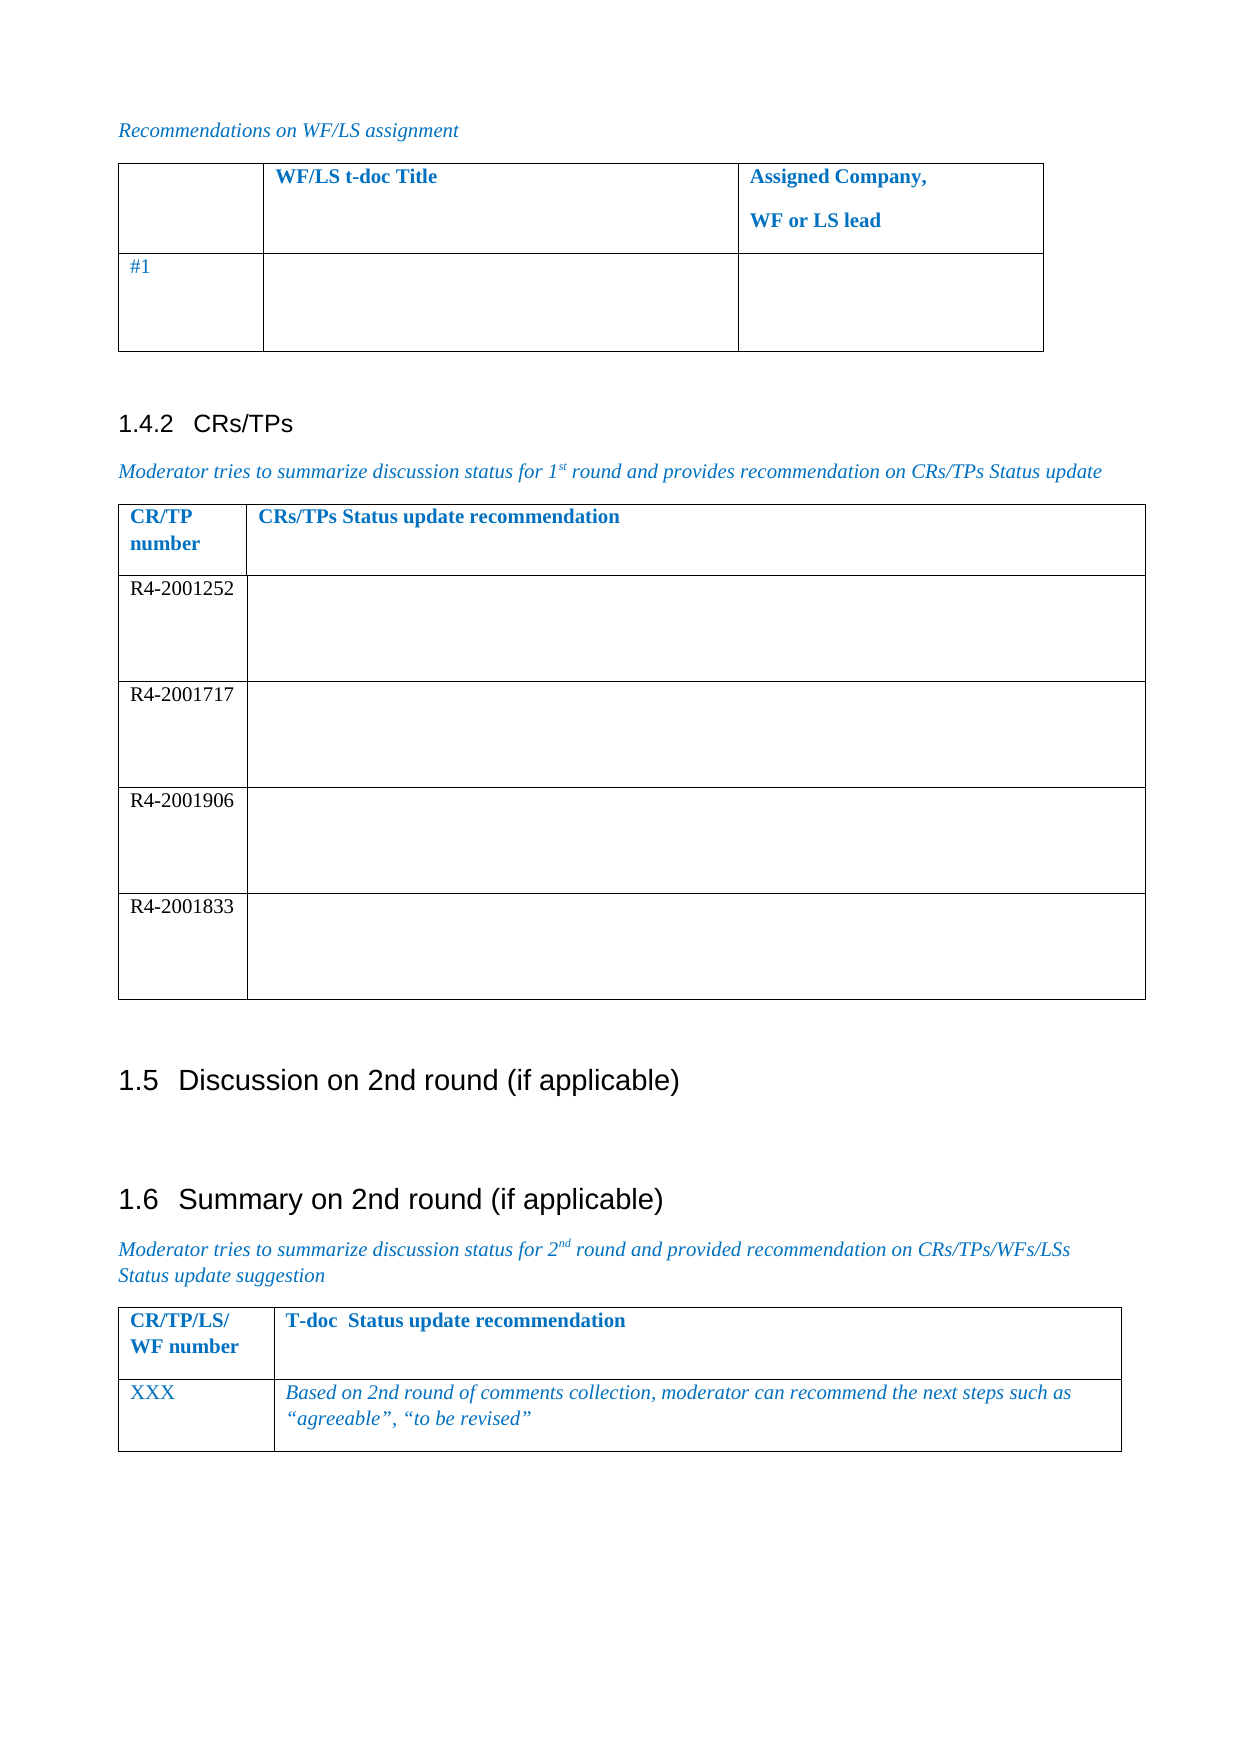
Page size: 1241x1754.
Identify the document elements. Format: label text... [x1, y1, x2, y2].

table_cell R4-2001717 [119, 682, 247, 787]
text Moderator tries to summarize discussion status for 2nd round and provided recommendation on CRs/TPs/WFs/LSs Status update suggestion [118, 1237, 1122, 1287]
table_header T-doc Status update recommendation [275, 1308, 1121, 1379]
table_cell [264, 254, 738, 351]
table_header [119, 164, 263, 253]
text Moderator tries to summarize discussion status for 1st round and provides recommendation on CRs/TPs Status update [118, 459, 1122, 483]
table_header CRs/TPs Status update recommendation [247, 505, 1145, 575]
table_cell XXX [119, 1380, 274, 1451]
table_cell R4-2001833 [119, 894, 247, 999]
table_cell [248, 788, 1145, 893]
table_cell R4-2001252 [119, 576, 247, 681]
text Recommendations on WF/LS assignment [118, 118, 1122, 142]
subtitle Discussion on 2nd round (if applicable) [118, 1063, 1122, 1097]
table_cell [739, 254, 1043, 351]
table_header Assigned Company, WF or LS lead [739, 164, 1043, 253]
table_cell #1 [119, 254, 263, 351]
subtitle CRs/TPs [118, 409, 1122, 438]
table_header CR/TP number [119, 505, 246, 575]
table_header CR/TP/LS/WF number [119, 1308, 274, 1379]
table_cell [248, 682, 1145, 787]
table_cell Based on 2nd round of comments collection, moderator can recommend the next steps such as “agreeable”, “to be revised” [275, 1380, 1121, 1451]
subtitle Summary on 2nd round (if applicable) [118, 1182, 1122, 1215]
table_cell [248, 576, 1145, 681]
table_cell [248, 894, 1145, 999]
table_cell R4-2001906 [119, 788, 247, 893]
table_header WF/LS t-doc Title [264, 164, 738, 253]
